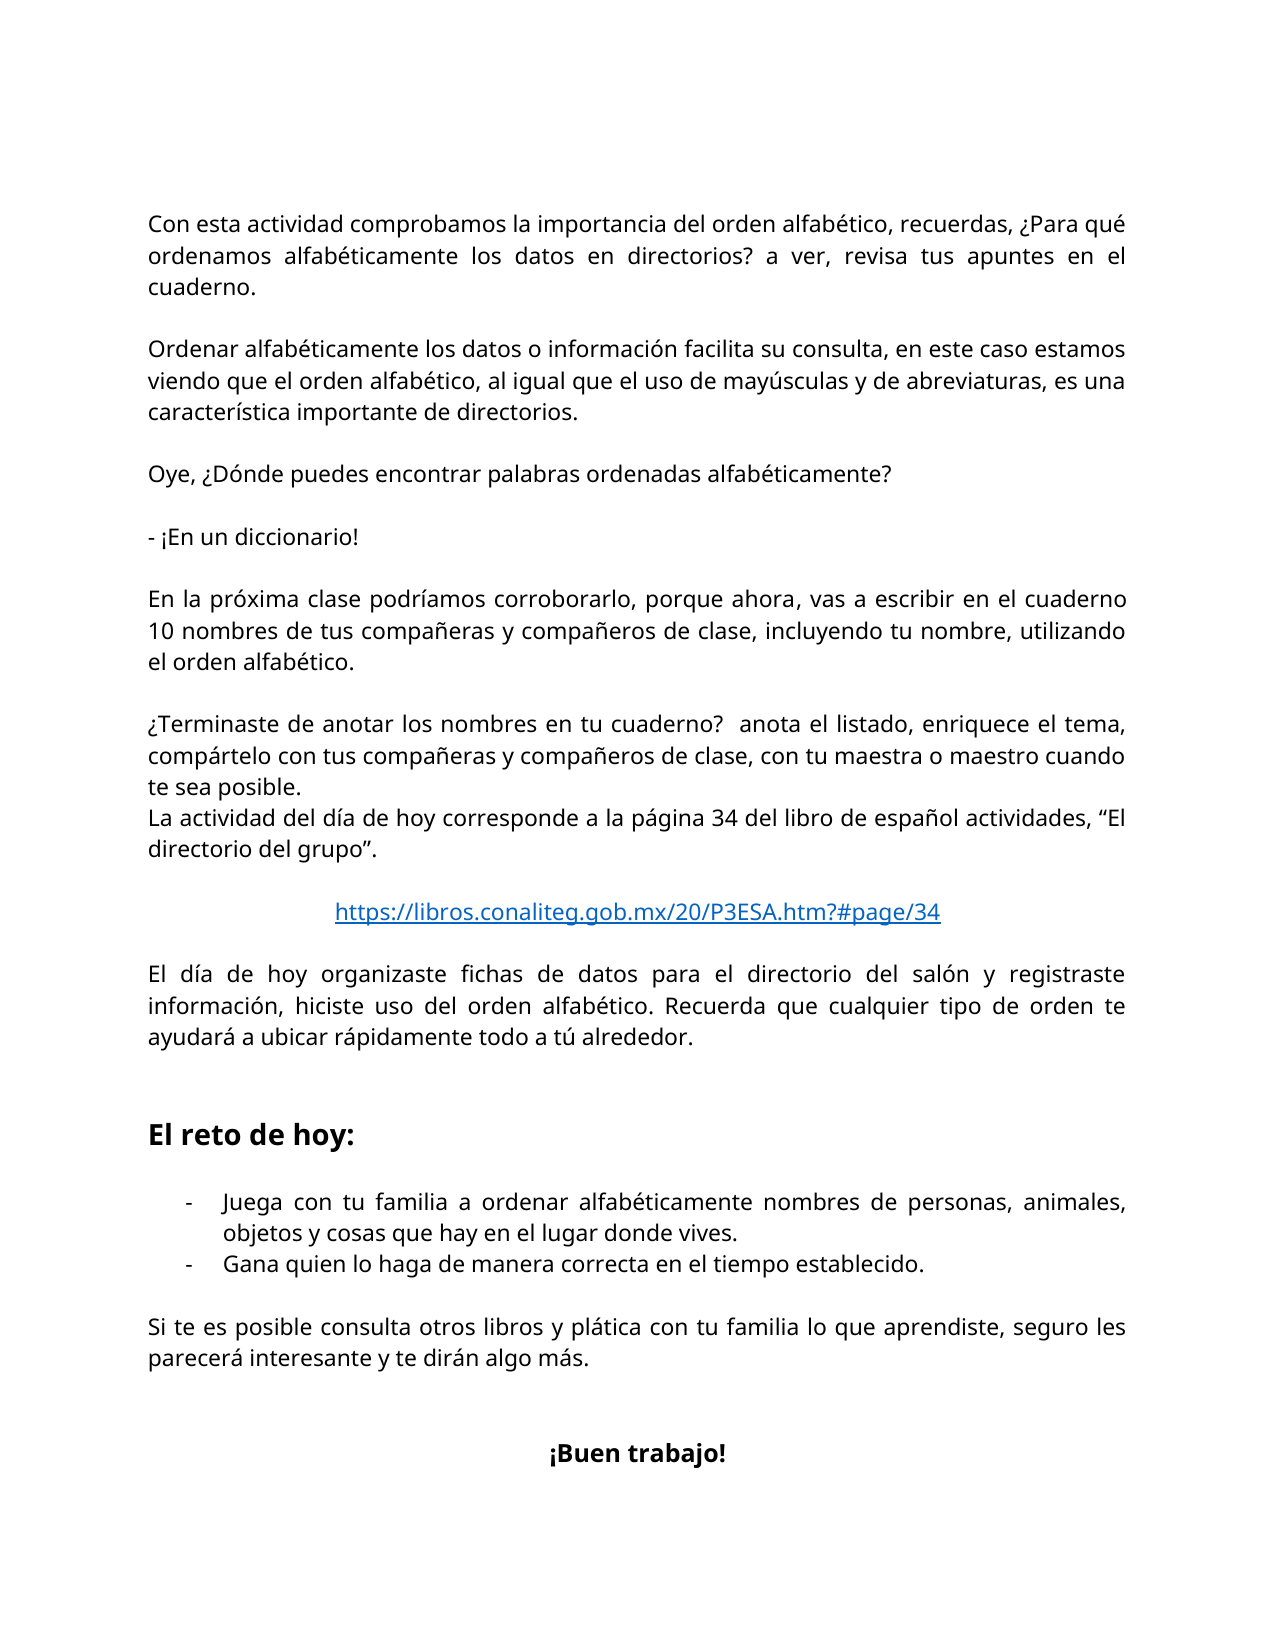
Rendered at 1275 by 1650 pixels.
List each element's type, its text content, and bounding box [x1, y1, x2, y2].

text El día de hoy organizaste fichas de datos para el directorio del salón y registraste información, hiciste uso del orden alfabético. Recuerda que cualquier tipo de orden te ayudará a ubicar rápidamente todo a tú alrededor. [148, 958, 1127, 1052]
text ¡Buen trabajo! [148, 1436, 1127, 1470]
text En la próxima clase podríamos corroborarlo, porque ahora, vas a escribir en el cuaderno 10 nombres de tus compañeras y compañeros de clase, incluyendo tu nombre, utilizando el orden alfabético. [148, 583, 1127, 677]
text Oye, ¿Dónde puedes encontrar palabras ordenadas alfabéticamente? [148, 458, 1127, 490]
text Ordenar alfabéticamente los datos o información facilita su consulta, en este caso estamos viendo que el orden alfabético, al igual que el uso de mayúsculas y de abreviaturas, es una característica importante de directorios. [148, 333, 1127, 427]
text ¿Terminaste de anotar los nombres en tu cuaderno? anota el listado, enriquece el tema, compártelo con tus compañeras y compañeros de clase, con tu maestra o maestro cuando te sea posible. [148, 708, 1127, 802]
text https://libros.conaliteg.gob.mx/20/P3ESA.htm?#page/34 [148, 896, 1127, 927]
text - ¡En un diccionario! [148, 521, 1127, 552]
list Juega con tu familia a ordenar alfabéticamente nombres de personas, animales, objetos y cosas que hay en el lugar donde vives. [185, 1186, 1127, 1248]
text Con esta actividad comprobamos la importancia del orden alfabético, recuerdas, ¿Para qué ordenamos alfabéticamente los datos en directorios? a ver, revisa tus apuntes en el cuaderno. [148, 208, 1127, 302]
text Si te es posible consulta otros libros y plática con tu familia lo que aprendiste, seguro les parecerá interesante y te dirán algo más. [148, 1311, 1127, 1373]
text La actividad del día de hoy corresponde a la página 34 del libro de español actividades, “El directorio del grupo”. [148, 802, 1127, 865]
text El reto de hoy: [148, 1115, 1127, 1154]
list Gana quien lo haga de manera correcta en el tiempo establecido. [185, 1248, 1127, 1279]
